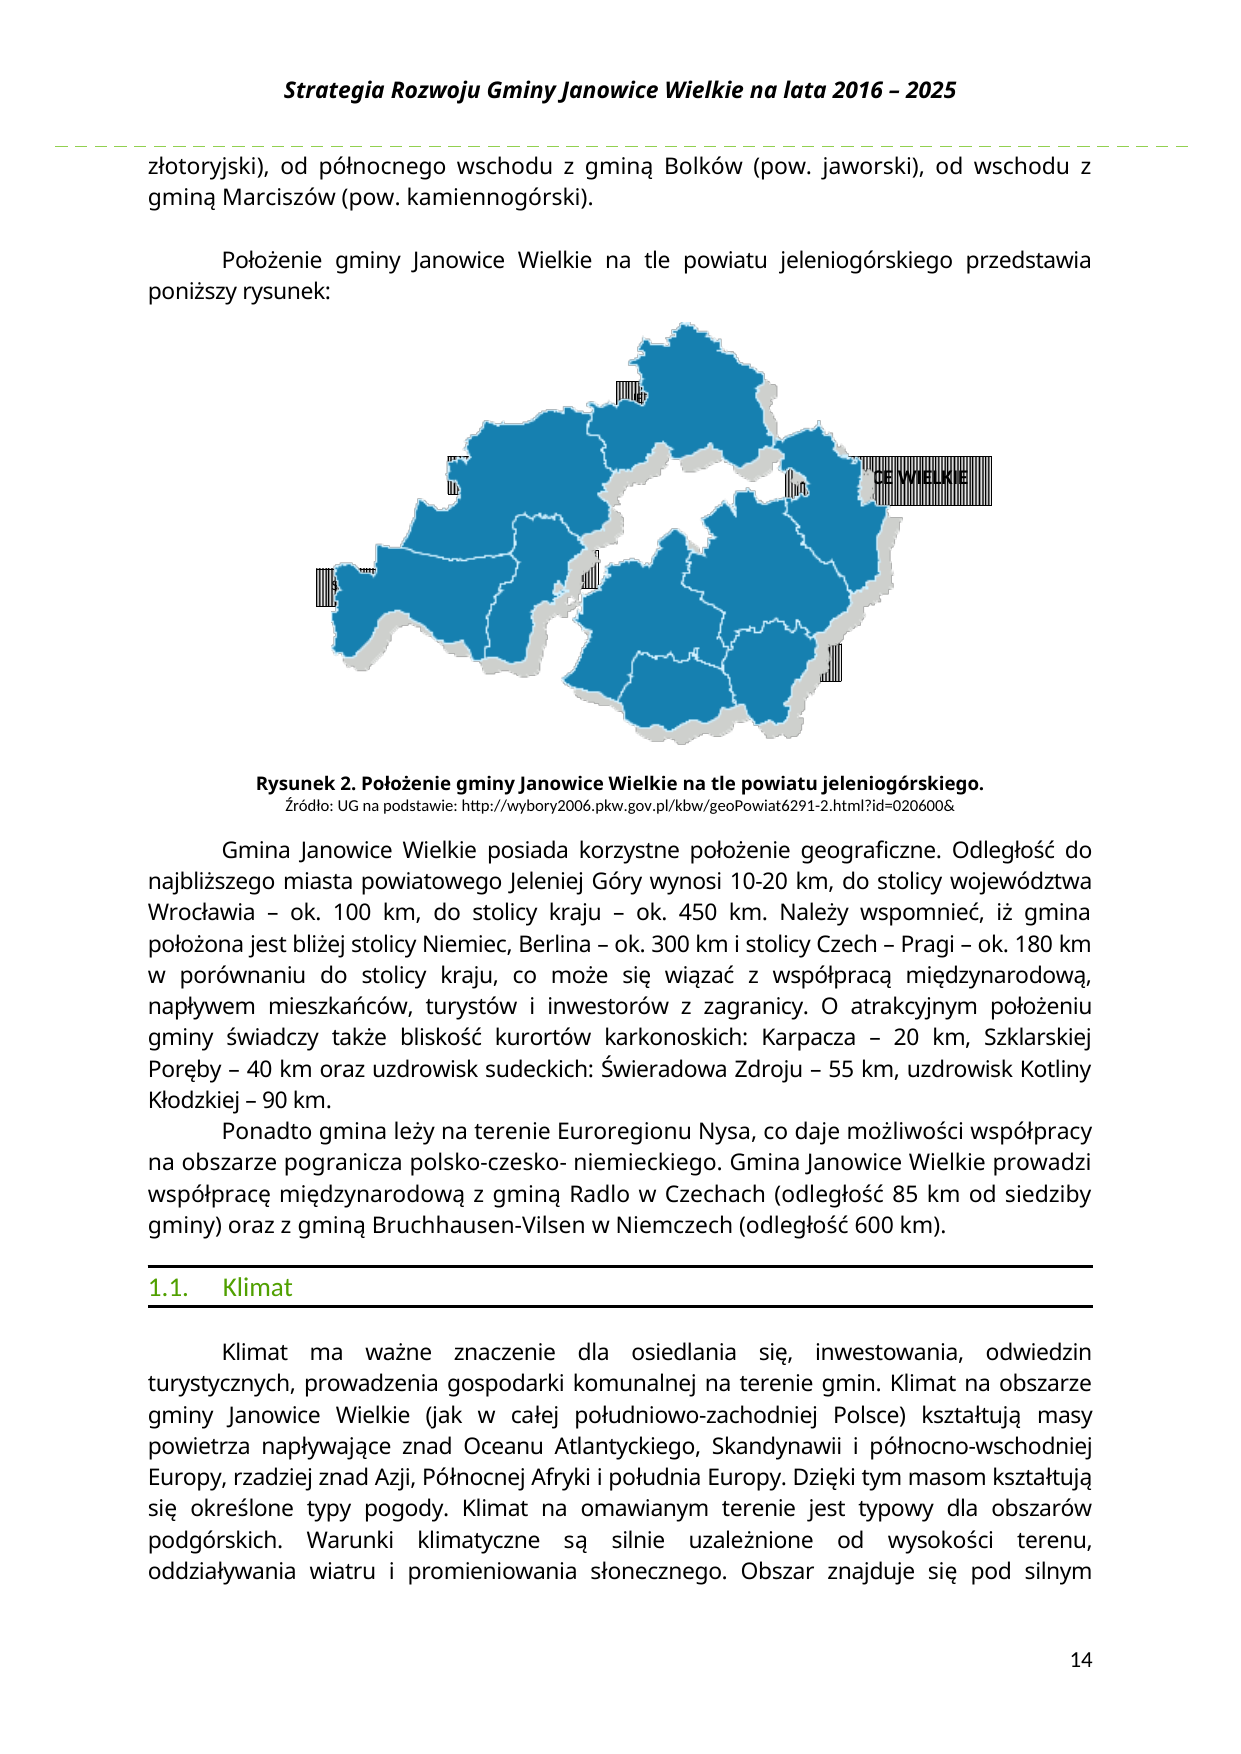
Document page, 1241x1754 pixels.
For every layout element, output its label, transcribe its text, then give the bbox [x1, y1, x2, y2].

text Gmina Janowice Wielkie posiada korzystne położenie geograficzne. Odległość do najbliższego miasta powiatowego Jeleniej Góry wynosi 10-20 km, do stolicy województwa Wrocławia – ok. 100 km, do stolicy kraju – ok. 450 km. Należy wspomnieć, iż gmina położona jest bliżej stolicy Niemiec, Berlina – ok. 300 km i stolicy Czech – Pragi – ok. 180 km w porównaniu do stolicy kraju, co może się wiązać z współpracą międzynarodową, napływem mieszkańców, turystów i inwestorów z zagranicy. O atrakcyjnym położeniu gminy świadczy także bliskość kurortów karkonoskich: Karpacza – 20 km, Szklarskiej Poręby – 40 km oraz uzdrowisk sudeckich: Świeradowa Zdroju – 55 km, uzdrowisk Kotliny Kłodzkiej – 90 km. [148, 834, 1093, 1115]
picture [316, 322, 991, 751]
text Rysunek 2. Położenie gminy Janowice Wielkie na tle powiatu jeleniogórskiego. [148, 770, 1093, 795]
subtitle Klimat [148, 1268, 1093, 1305]
text Ponadto gmina leży na terenie Euroregionu Nysa, co daje możliwości współpracy na obszarze pogranicza polsko-czesko- niemieckiego. Gmina Janowice Wielkie prowadzi współpracę międzynarodową z gminą Radlo w Czechach (odległość 85 km od siedziby gminy) oraz z gminą Bruchhausen-Vilsen w Niemczech (odległość 600 km). [148, 1115, 1093, 1240]
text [148, 1336, 1093, 1586]
text Położenie gminy Janowice Wielkie na tle powiatu jeleniogórskiego przedstawia poniższy rysunek: [148, 243, 1093, 306]
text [148, 150, 1093, 212]
text Źródło: UG na podstawie: http://wybory2006.pkw.gov.pl/kbw/geoPowiat6291-2.html?id=020600& [148, 795, 1093, 816]
